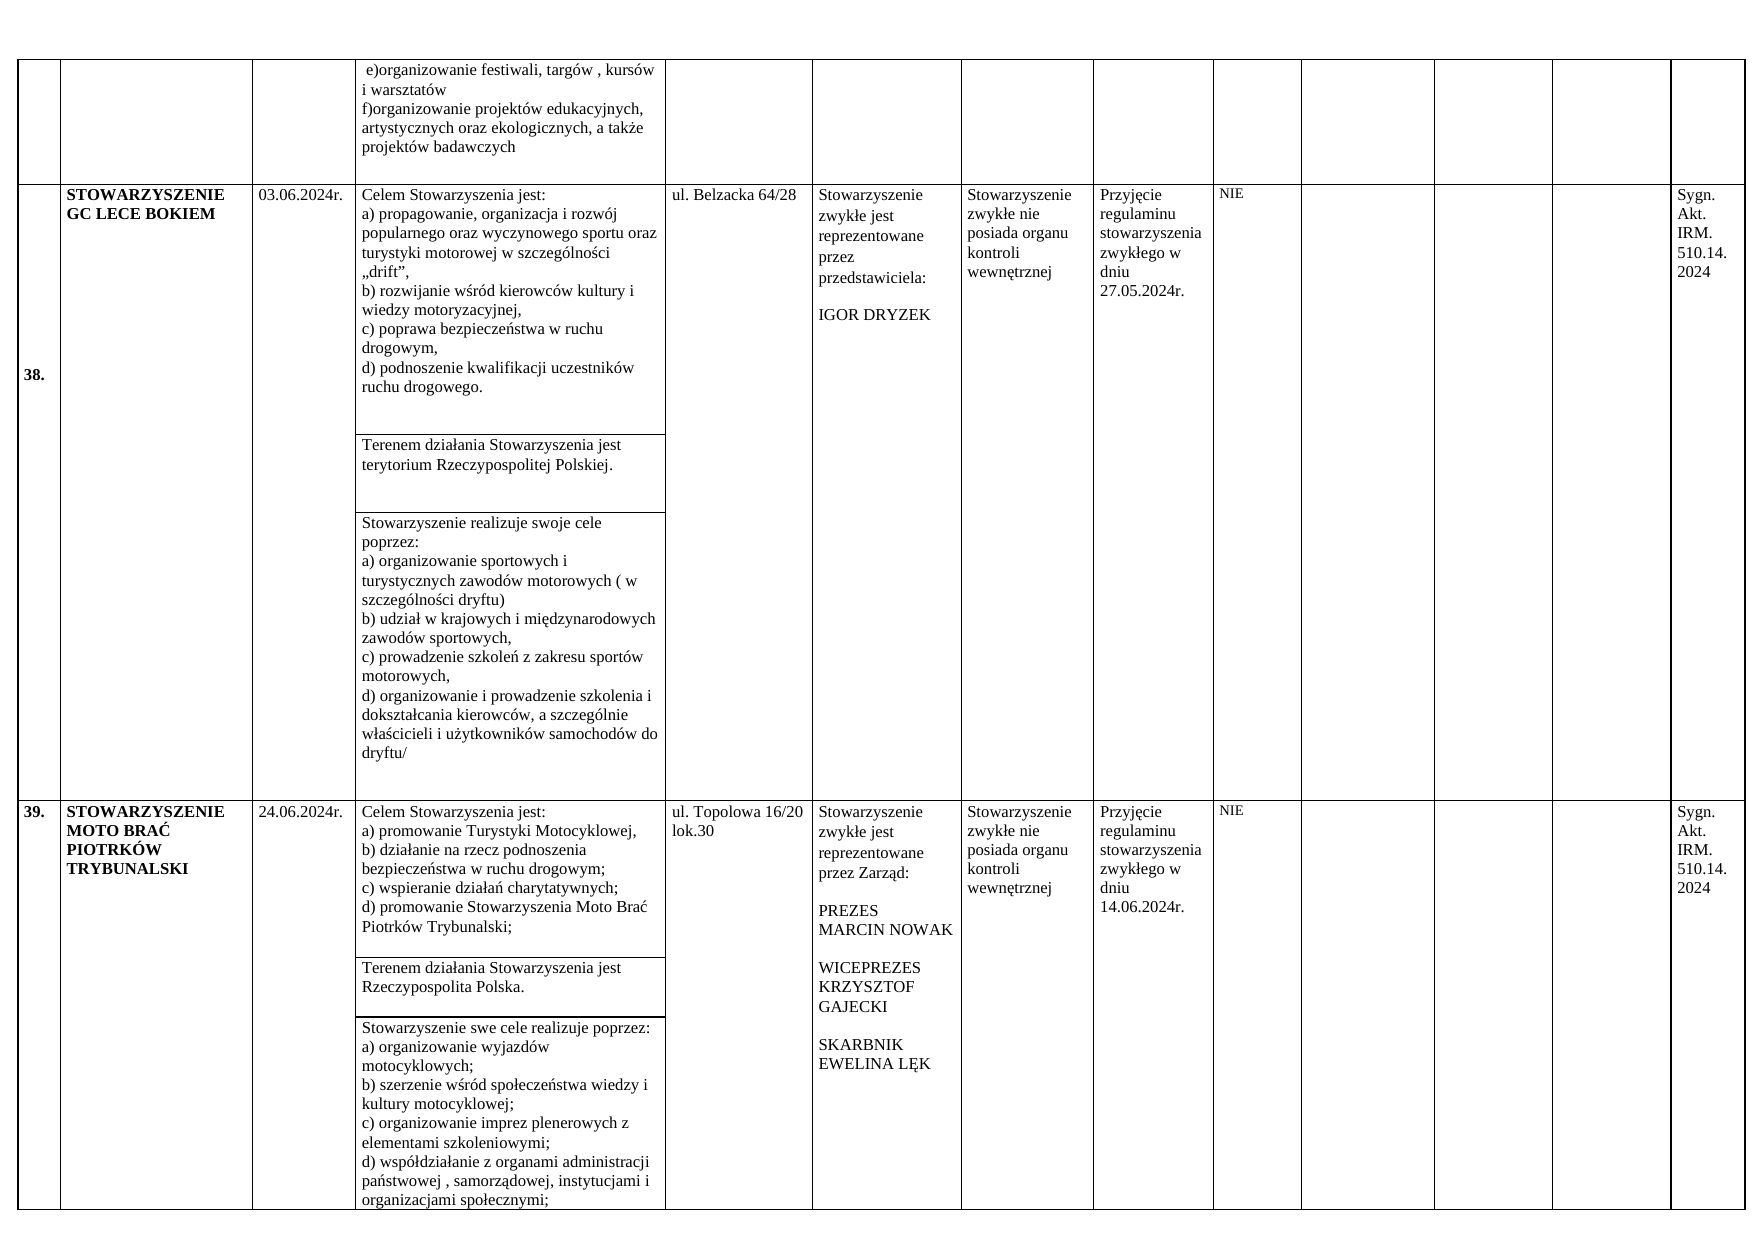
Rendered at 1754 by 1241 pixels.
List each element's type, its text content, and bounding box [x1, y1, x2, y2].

table_cell Stowarzyszenie realizuje swoje cele poprzez: a) organizowanie sportowych i turystycznych zawodów motorowych ( w szczególności dryftu) b) udział w krajowych i międzynarodowych zawodów sportowych, c) prowadzenie szkoleń z zakresu sportów motorowych, d) organizowanie i prowadzenie szkolenia i dokształcania kierowców, a szczególnie właścicieli i użytkowników samochodów do dryftu/ [356, 513, 665, 800]
table_cell Stowarzyszenie zwykłe jest reprezentowane przez przedstawiciela: IGOR DRYZEK [813, 185, 961, 800]
table_cell Przyjęcie regulaminu stowarzyszenia zwykłego w dniu 14.06.2024r. [1094, 801, 1213, 1209]
table_cell STOWARZYSZENIE MOTO BRAĆ PIOTRKÓW TRYBUNALSKI [61, 801, 252, 1209]
table_cell Terenem działania Stowarzyszenia jest Rzeczypospolita Polska. [356, 958, 665, 1016]
table_cell ul. Belzacka 64/28 [666, 185, 812, 800]
table_cell 38. [19, 185, 60, 800]
table_cell Stowarzyszenie zwykłe jest reprezentowane przez Zarząd: PREZES MARCIN NOWAK WICEPREZES KRZYSZTOF GAJECKI SKARBNIK EWELINA LĘK [813, 801, 961, 1209]
table_cell 39. [19, 801, 60, 1209]
table_cell NIE [1214, 185, 1301, 800]
table_cell STOWARZYSZENIE GC LECE BOKIEM [61, 185, 252, 800]
table_cell [1302, 185, 1434, 800]
table_cell 03.06.2024r. [253, 185, 355, 800]
table_cell NIE [1214, 801, 1301, 1209]
table_cell [1302, 801, 1434, 1209]
table_cell Terenem działania Stowarzyszenia jest terytorium Rzeczypospolitej Polskiej. [356, 435, 665, 512]
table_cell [356, 60, 665, 184]
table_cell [356, 1018, 665, 1209]
table_cell Celem Stowarzyszenia jest: a) promowanie Turystyki Motocyklowej, b) działanie na rzecz podnoszenia bezpieczeństwa w ruchu drogowym; c) wspieranie działań charytatywnych; d) promowanie Stowarzyszenia Moto Brać Piotrków Trybunalski; [356, 801, 665, 957]
table_cell Sygn. Akt. IRM. 510.14. 2024 [1672, 185, 1744, 800]
table_cell Celem Stowarzyszenia jest: a) propagowanie, organizacja i rozwój popularnego oraz wyczynowego sportu oraz turystyki motorowej w szczególności „drift”, b) rozwijanie wśród kierowców kultury i wiedzy motoryzacyjnej, c) poprawa bezpieczeństwa w ruchu drogowym, d) podnoszenie kwalifikacji uczestników ruchu drogowego. [356, 185, 665, 434]
table_cell [1553, 801, 1670, 1209]
table_cell [1435, 185, 1552, 800]
table_cell Sygn. Akt. IRM. 510.14. 2024 [1672, 801, 1744, 1209]
table_cell Przyjęcie regulaminu stowarzyszenia zwykłego w dniu 27.05.2024r. [1094, 185, 1213, 800]
table_cell ul. Topolowa 16/20 lok.30 [666, 801, 812, 1209]
table_cell [1435, 801, 1552, 1209]
table_cell 24.06.2024r. [253, 801, 355, 1209]
table_cell Stowarzyszenie zwykłe nie posiada organu kontroli wewnętrznej [962, 185, 1093, 800]
table_cell [1553, 185, 1670, 800]
table_cell Stowarzyszenie zwykłe nie posiada organu kontroli wewnętrznej [962, 801, 1093, 1209]
